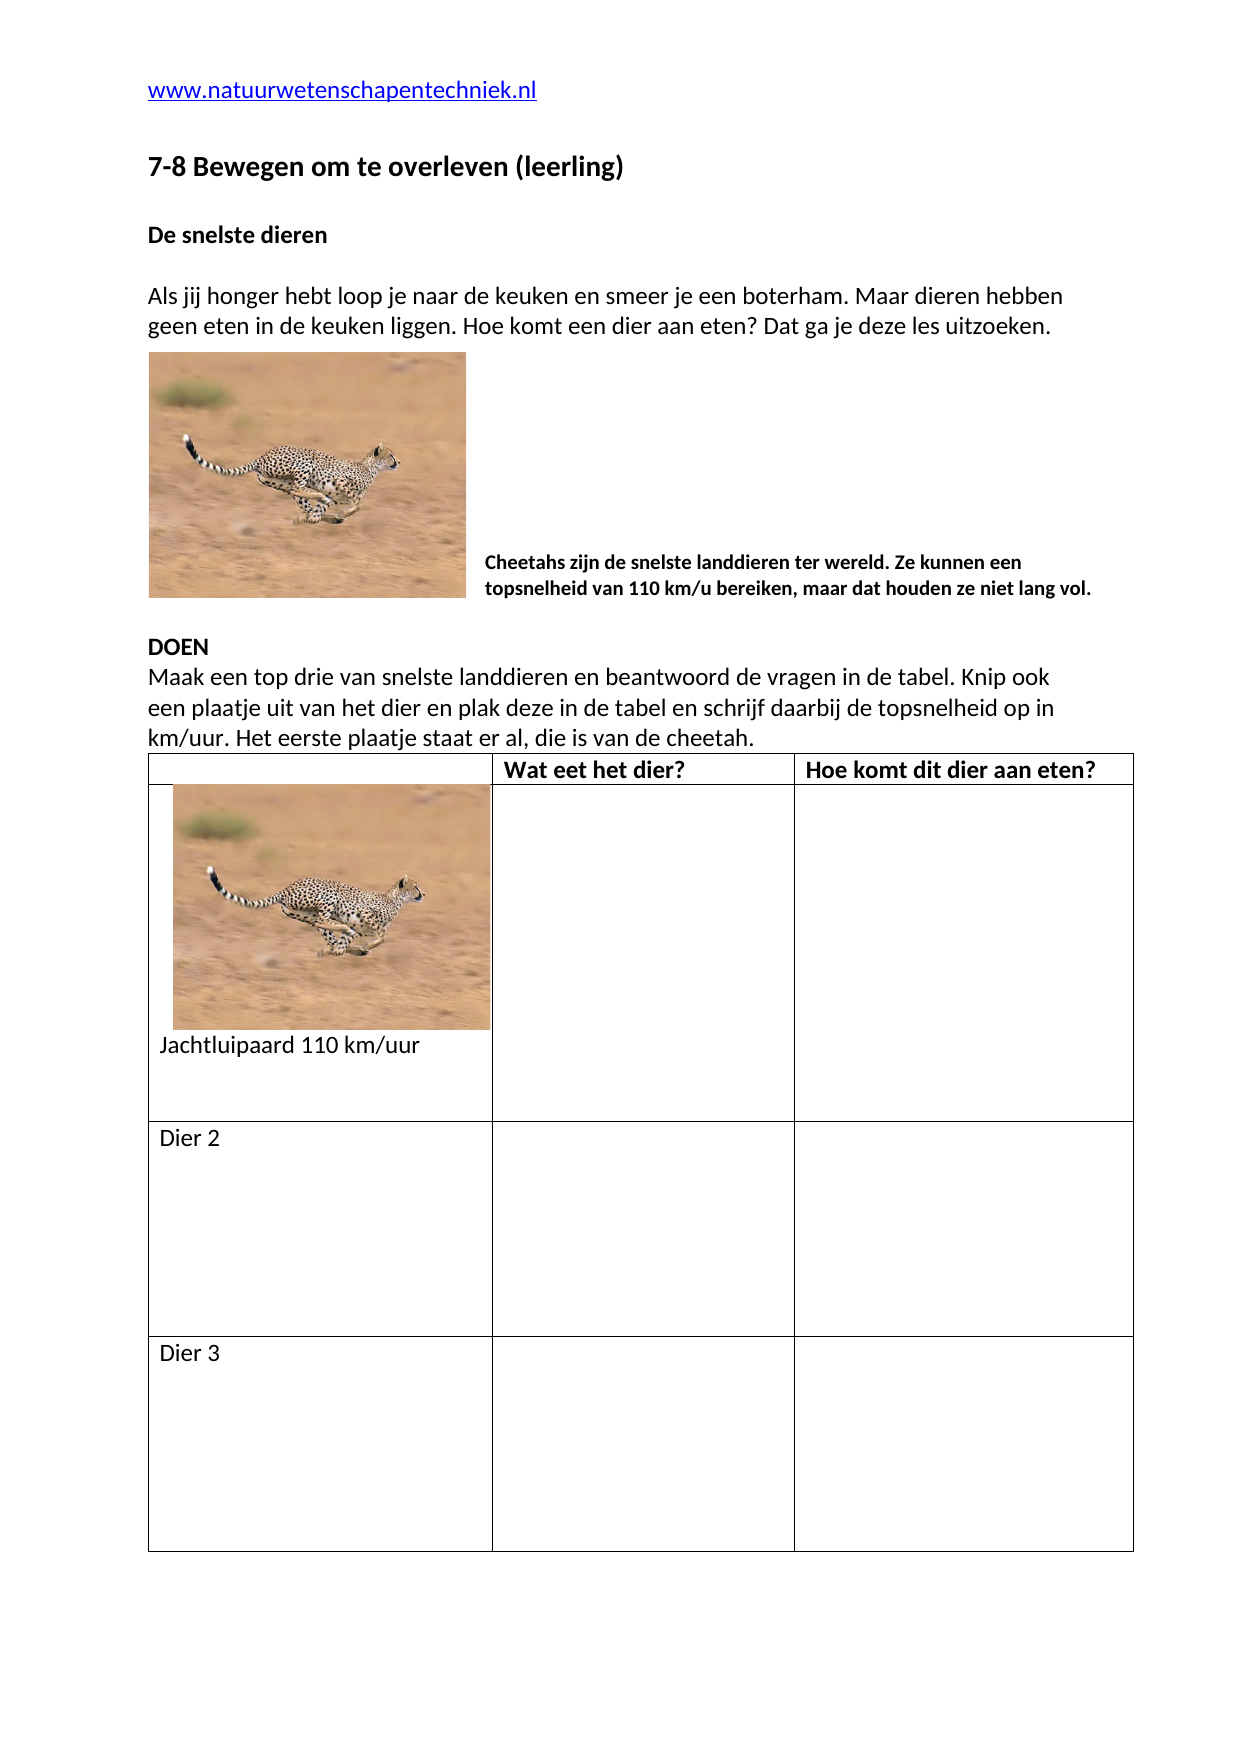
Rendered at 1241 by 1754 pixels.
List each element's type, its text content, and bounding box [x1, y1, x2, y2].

table_cell Dier 2 [149, 1122, 492, 1336]
text Als jij honger hebt loop je naar de keuken en smeer je een boterham. Maar dieren hebben geen eten in de keuken liggen. Hoe komt een dier aan eten? Dat ga je deze les uitzoeken. [148, 280, 1093, 341]
text DOEN [148, 631, 1093, 661]
table_cell [493, 1122, 794, 1336]
table_cell [493, 1337, 794, 1551]
table_header Hoe komt dit dier aan eten? [795, 754, 1133, 784]
text De snelste dieren [148, 219, 1093, 249]
picture [147, 352, 466, 596]
text 7-8 Bewegen om te overleven (leerling) [148, 148, 1093, 183]
table_cell [795, 1122, 1133, 1336]
text Maak een top drie van snelste landdieren en beantwoord de vragen in de tabel. Knip ook een plaatje uit van het dier en plak deze in de tabel en schrijf daarbij de topsnelheid op in km/uur. Het eerste plaatje staat er al, die is van de cheetah. [148, 661, 1093, 753]
table_cell [493, 785, 794, 1121]
table_header Wat eet het dier? [493, 754, 794, 784]
table_header [149, 754, 492, 784]
table_cell Jachtluipaard 110 km/uur [149, 785, 492, 1121]
text Cheetahs zijn de snelste landdieren ter wereld. Ze kunnen een topsnelheid van 110 km/u bereiken, maar dat houden ze niet lang vol. [148, 549, 1093, 600]
picture [171, 784, 491, 1028]
table_cell [795, 1337, 1133, 1551]
table_cell Dier 3 [149, 1337, 492, 1551]
table_cell [795, 785, 1133, 1121]
